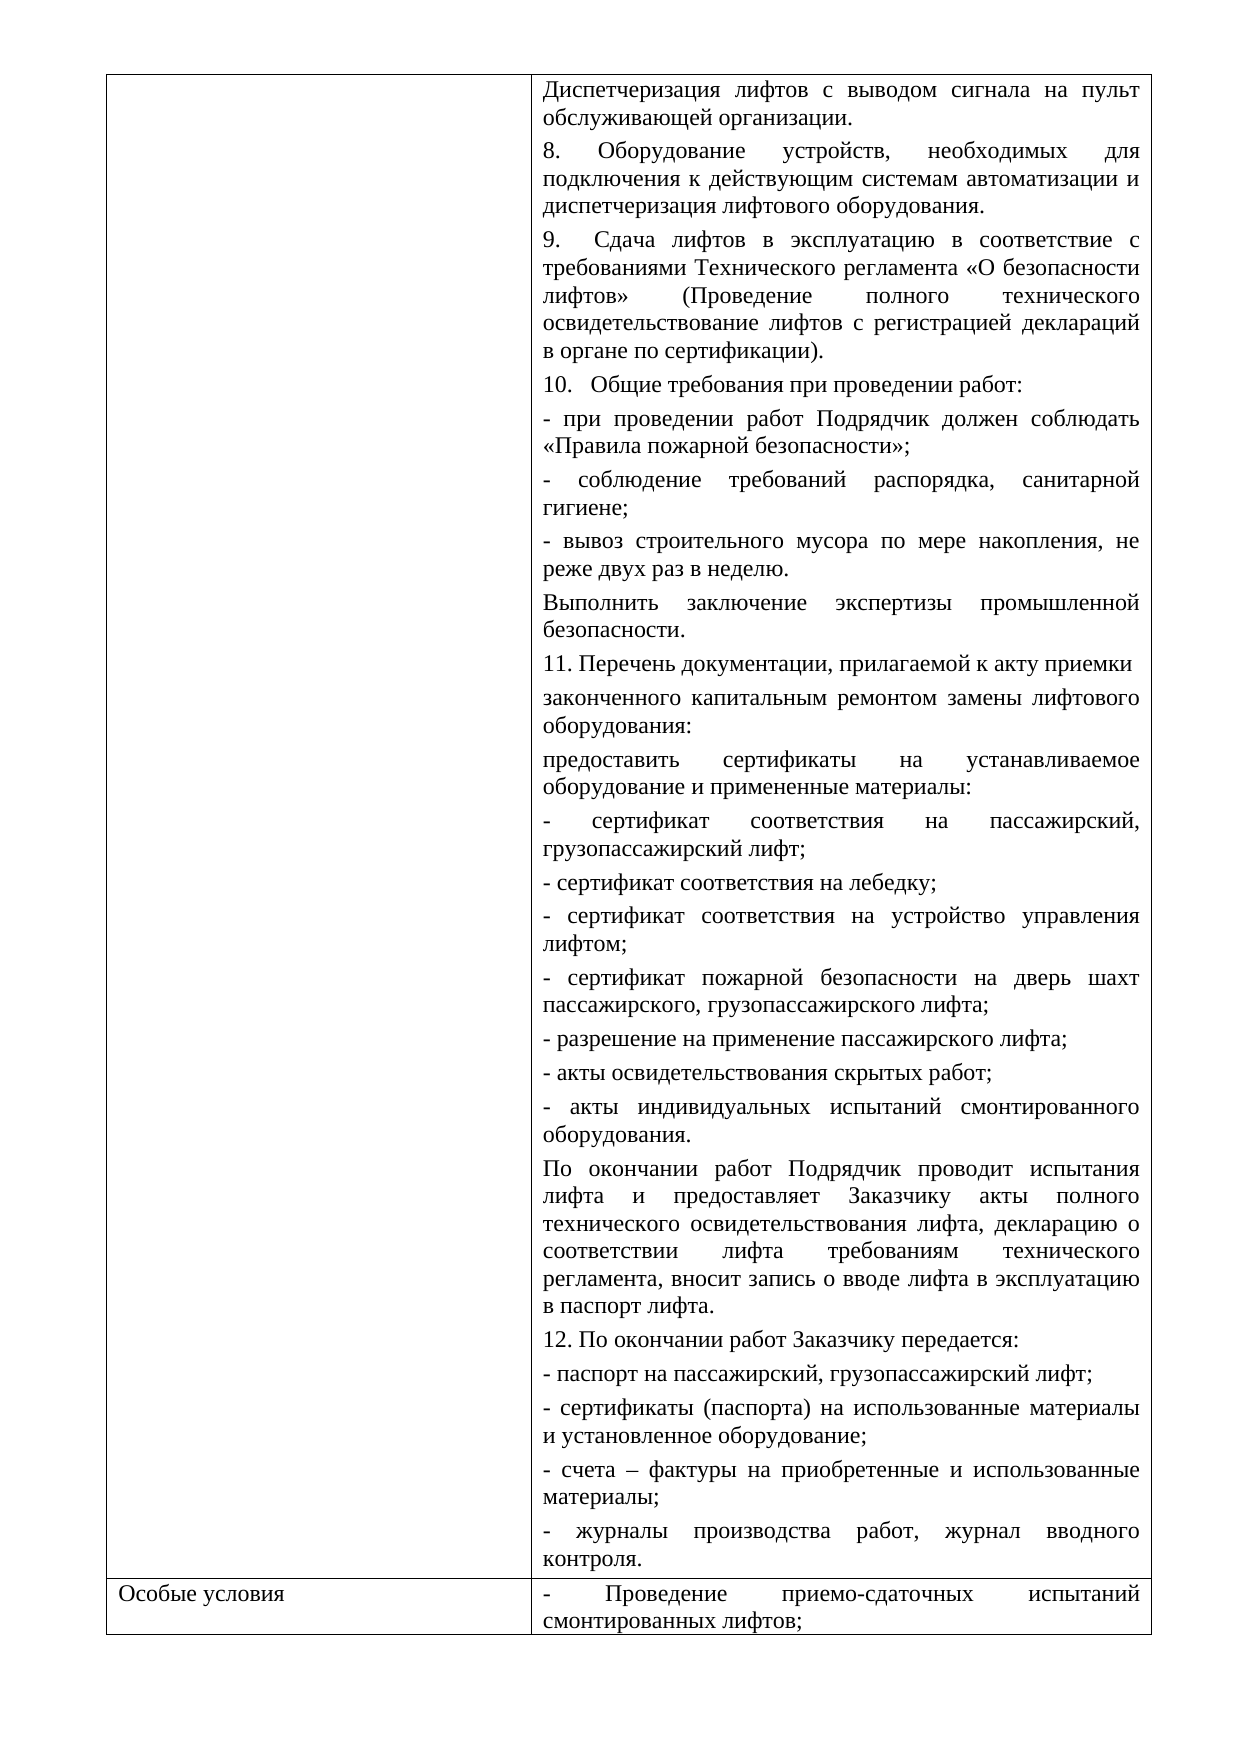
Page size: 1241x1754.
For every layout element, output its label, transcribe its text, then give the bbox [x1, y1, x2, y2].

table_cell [532, 75, 1151, 1577]
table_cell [107, 75, 531, 1577]
table_cell Особые условия [107, 1579, 531, 1634]
